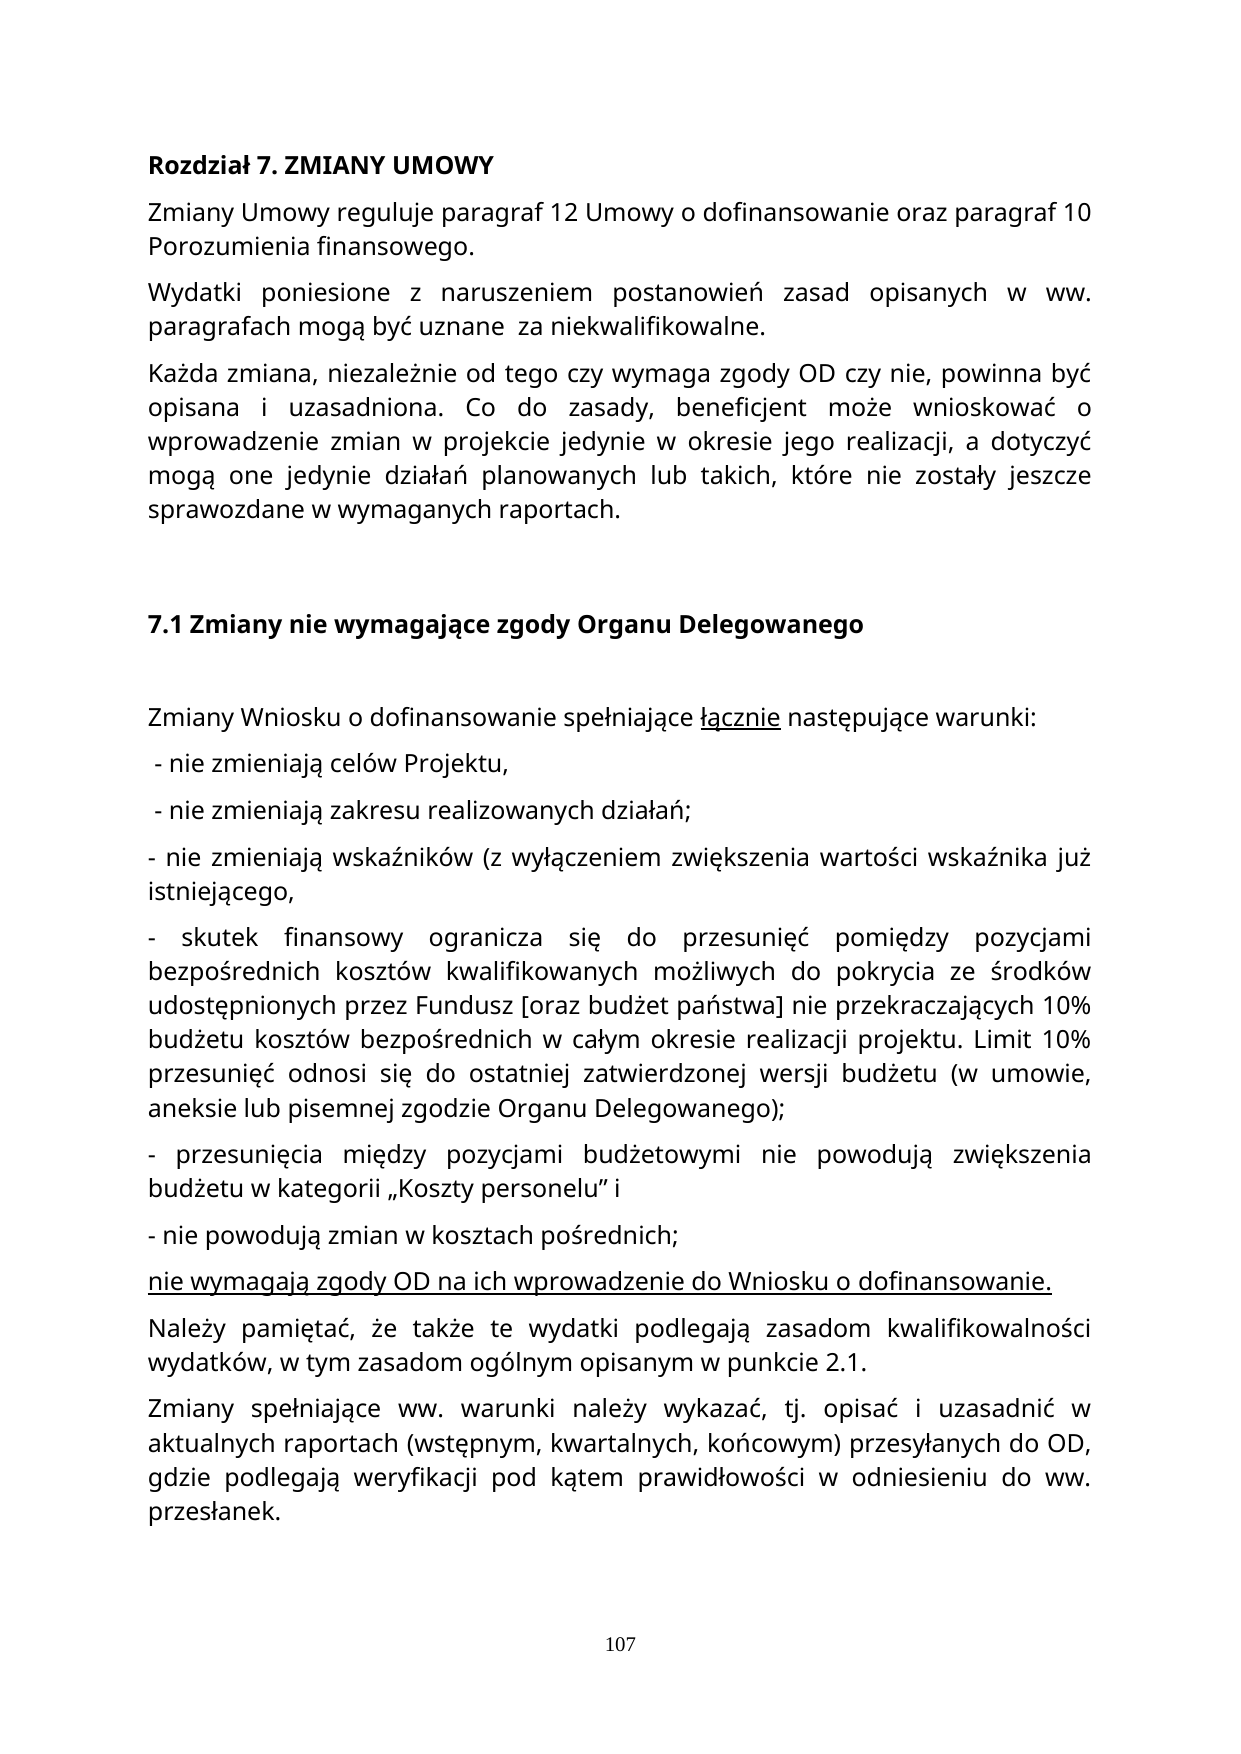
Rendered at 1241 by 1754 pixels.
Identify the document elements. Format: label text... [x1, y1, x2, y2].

text - nie zmieniają celów Projektu, [148, 746, 1092, 780]
text Zmiany Umowy reguluje paragraf 12 Umowy o dofinansowanie oraz paragraf 10 Porozumienia finansowego. [148, 194, 1092, 262]
text - nie zmieniają wskaźników (z wyłączeniem zwiększenia wartości wskaźnika już istniejącego, [148, 839, 1092, 907]
text - nie zmieniają zakresu realizowanych działań; [148, 793, 1092, 827]
text - nie powodują zmian w kosztach pośrednich; [148, 1217, 1092, 1251]
text nie wymagają zgody OD na ich wprowadzenie do Wniosku o dofinansowanie. [148, 1264, 1092, 1298]
subtitle Rozdział 7. ZMIANY UMOWY [148, 148, 1092, 182]
text Wydatki poniesione z naruszeniem postanowień zasad opisanych w ww. paragrafach mogą być uznane za niekwalifikowalne. [148, 275, 1092, 343]
subtitle 7.1 Zmiany nie wymagające zgody Organu Delegowanego [148, 606, 1092, 641]
text Zmiany spełniające ww. warunki należy wykazać, tj. opisać i uzasadnić w aktualnych raportach (wstępnym, kwartalnych, końcowym) przesyłanych do OD, gdzie podlegają weryfikacji pod kątem prawidłowości w odniesieniu do ww. przesłanek. [148, 1391, 1092, 1527]
text Każda zmiana, niezależnie od tego czy wymaga zgody OD czy nie, powinna być opisana i uzasadniona. Co do zasady, beneficjent może wnioskować o wprowadzenie zmian w projekcie jedynie w okresie jego realizacji, a dotyczyć mogą one jedynie działań planowanych lub takich, które nie zostały jeszcze sprawozdane w wymaganych raportach. [148, 356, 1092, 526]
text Należy pamiętać, że także te wydatki podlegają zasadom kwalifikowalności wydatków, w tym zasadom ogólnym opisanym w punkcie 2.1. [148, 1311, 1092, 1379]
text - przesunięcia między pozycjami budżetowymi nie powodują zwiększenia budżetu w kategorii „Koszty personelu” i [148, 1137, 1092, 1205]
text - skutek finansowy ogranicza się do przesunięć pomiędzy pozycjami bezpośrednich kosztów kwalifikowanych możliwych do pokrycia ze środków udostępnionych przez Fundusz [oraz budżet państwa] nie przekraczających 10% budżetu kosztów bezpośrednich w całym okresie realizacji projektu. Limit 10% przesunięć odnosi się do ostatniej zatwierdzonej wersji budżetu (w umowie, aneksie lub pisemnej zgodzie Organu Delegowanego); [148, 920, 1092, 1124]
text Zmiany Wniosku o dofinansowanie spełniające łącznie następujące warunki: [148, 699, 1092, 734]
